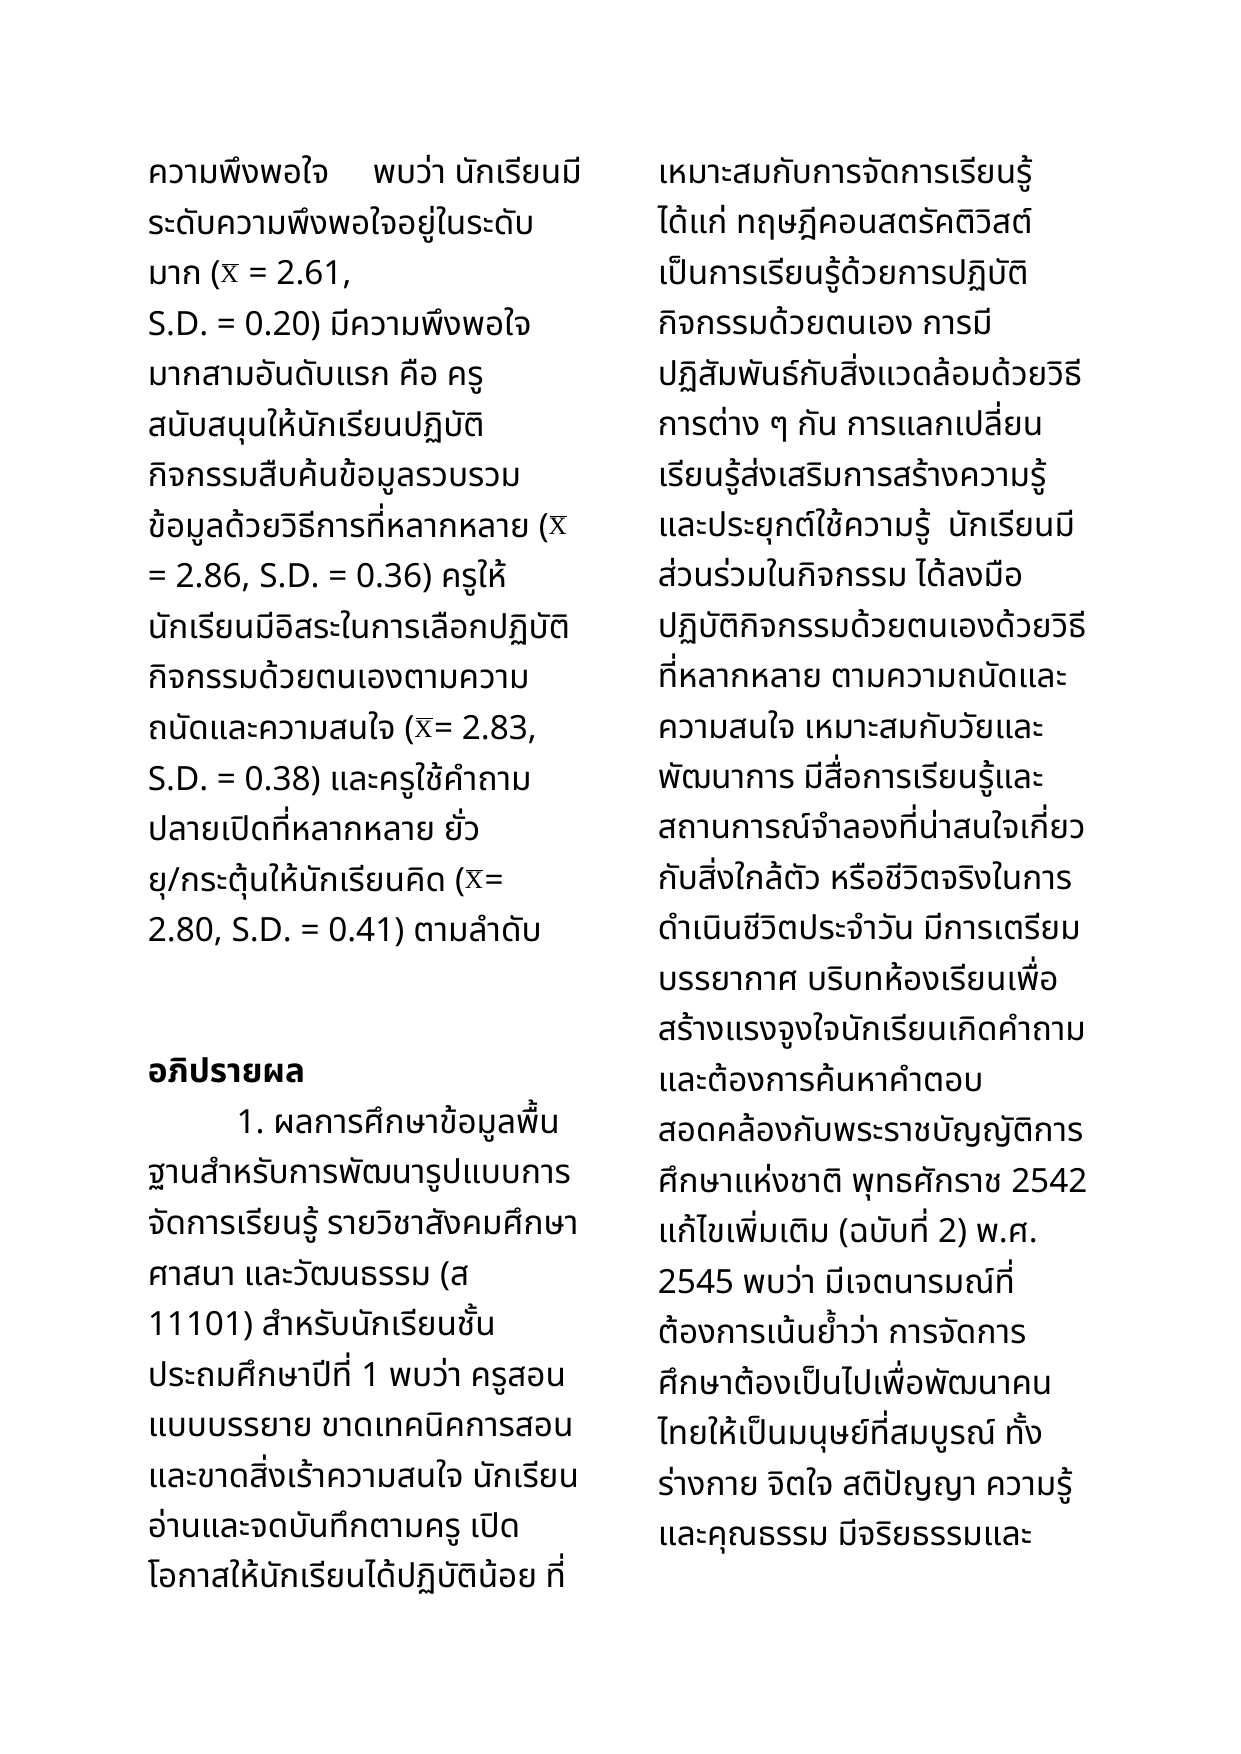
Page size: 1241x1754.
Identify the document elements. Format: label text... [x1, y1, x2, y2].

text S.D. = 0.20) มีความพึงพอใจมากสามอันดับแรก คือ ครูสนับสนุนให้นักเรียนปฏิบัติกิจกรรมสืบค้นข้อมูลรวบรวมข้อมูลด้วยวิธีการที่หลากหลาย (= 2.86, S.D. = 0.36) ครูให้นักเรียนมีอิสระในการเลือกปฏิบัติกิจกรรมด้วยตนเองตามความถนัดและความสนใจ (= 2.83, S.D. = 0.38) และครูใช้คำถามปลายเปิดที่หลากหลาย ยั่วยุ/กระตุ้นให้นักเรียนคิด (= 2.80, S.D. = 0.41) ตามลำดับ [148, 300, 583, 957]
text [148, 1098, 583, 1603]
text อภิปรายผล [148, 1047, 583, 1098]
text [148, 148, 583, 300]
